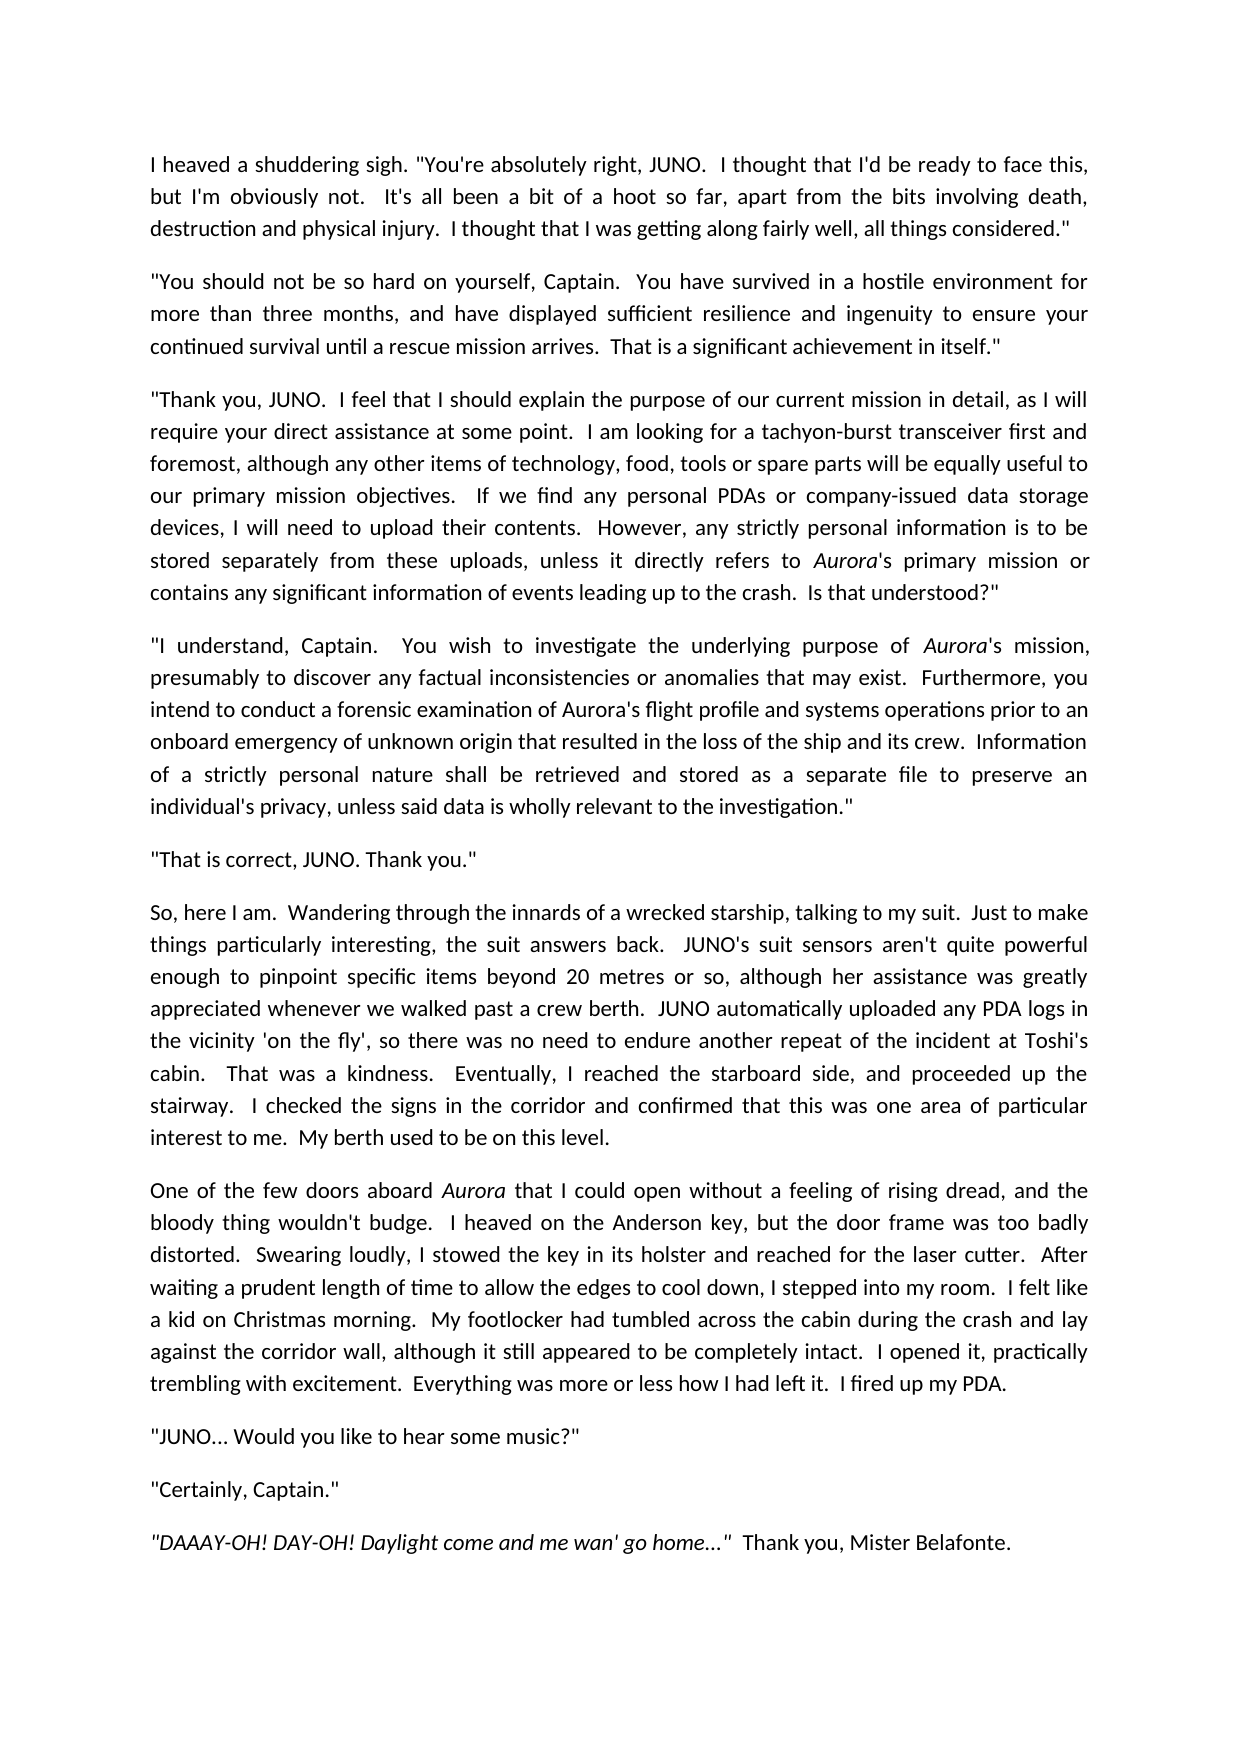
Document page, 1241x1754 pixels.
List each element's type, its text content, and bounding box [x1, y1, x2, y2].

text "Certainly, Captain." [150, 1475, 1090, 1503]
text "DAAAY-OH! DAY-OH! Daylight come and me wan' go home..." Thank you, Mister Belafonte. [150, 1528, 1090, 1556]
text "Thank you, JUNO. I feel that I should explain the purpose of our current mission in detail, as I will require your direct assistance at some point. I am looking for a tachyon-burst transceiver first and foremost, although any other items of technology, food, tools or spare parts will be equally useful to our primary mission objectives. If we find any personal PDAs or company-issued data storage devices, I will need to upload their contents. However, any strictly personal information is to be stored separately from these uploads, unless it directly refers to Aurora's primary mission or contains any significant information of events leading up to the crash. Is that understood?" [150, 385, 1090, 606]
text I heaved a shuddering sigh. "You're absolutely right, JUNO. I thought that I'd be ready to face this, but I'm obviously not. It's all been a bit of a hoot so far, apart from the bits involving death, destruction and physical injury. I thought that I was getting along fairly well, all things considered." [150, 150, 1090, 242]
text "JUNO... Would you like to hear some music?" [150, 1422, 1090, 1450]
text "I understand, Captain. You wish to investigate the underlying purpose of Aurora's mission, presumably to discover any factual inconsistencies or anomalies that may exist. Furthermore, you intend to conduct a forensic examination of Aurora's flight profile and systems operations prior to an onboard emergency of unknown origin that resulted in the loss of the ship and its crew. Information of a strictly personal nature shall be retrieved and stored as a separate file to preserve an individual's privacy, unless said data is wholly relevant to the investigation." [150, 631, 1090, 820]
text "You should not be so hard on yourself, Captain. You have survived in a hostile environment for more than three months, and have displayed sufficient resilience and ingenuity to ensure your continued survival until a rescue mission arrives. That is a significant achievement in itself." [150, 267, 1090, 360]
text "That is correct, JUNO. Thank you." [150, 845, 1090, 873]
text So, here I am. Wandering through the innards of a wrecked starship, talking to my suit. Just to make things particularly interesting, the suit answers back. JUNO's suit sensors aren't quite powerful enough to pinpoint specific items beyond 20 metres or so, although her assistance was greatly appreciated whenever we walked past a crew berth. JUNO automatically uploaded any PDA logs in the vicinity 'on the fly', so there was no need to endure another repeat of the incident at Toshi's cabin. That was a kindness. Eventually, I reached the starboard side, and proceeded up the stairway. I checked the signs in the corridor and confirmed that this was one area of particular interest to me. My berth used to be on this level. [150, 898, 1090, 1151]
text One of the few doors aboard Aurora that I could open without a feeling of rising dread, and the bloody thing wouldn't budge. I heaved on the Anderson key, but the door frame was too badly distorted. Swearing loudly, I stowed the key in its holster and reached for the laser cutter. After waiting a prudent length of time to allow the edges to cool down, I stepped into my room. I felt like a kid on Christmas morning. My footlocker had tumbled across the cabin during the crash and lay against the corridor wall, although it still appeared to be completely intact. I opened it, practically trembling with excitement. Everything was more or less how I had left it. I fired up my PDA. [150, 1176, 1090, 1397]
